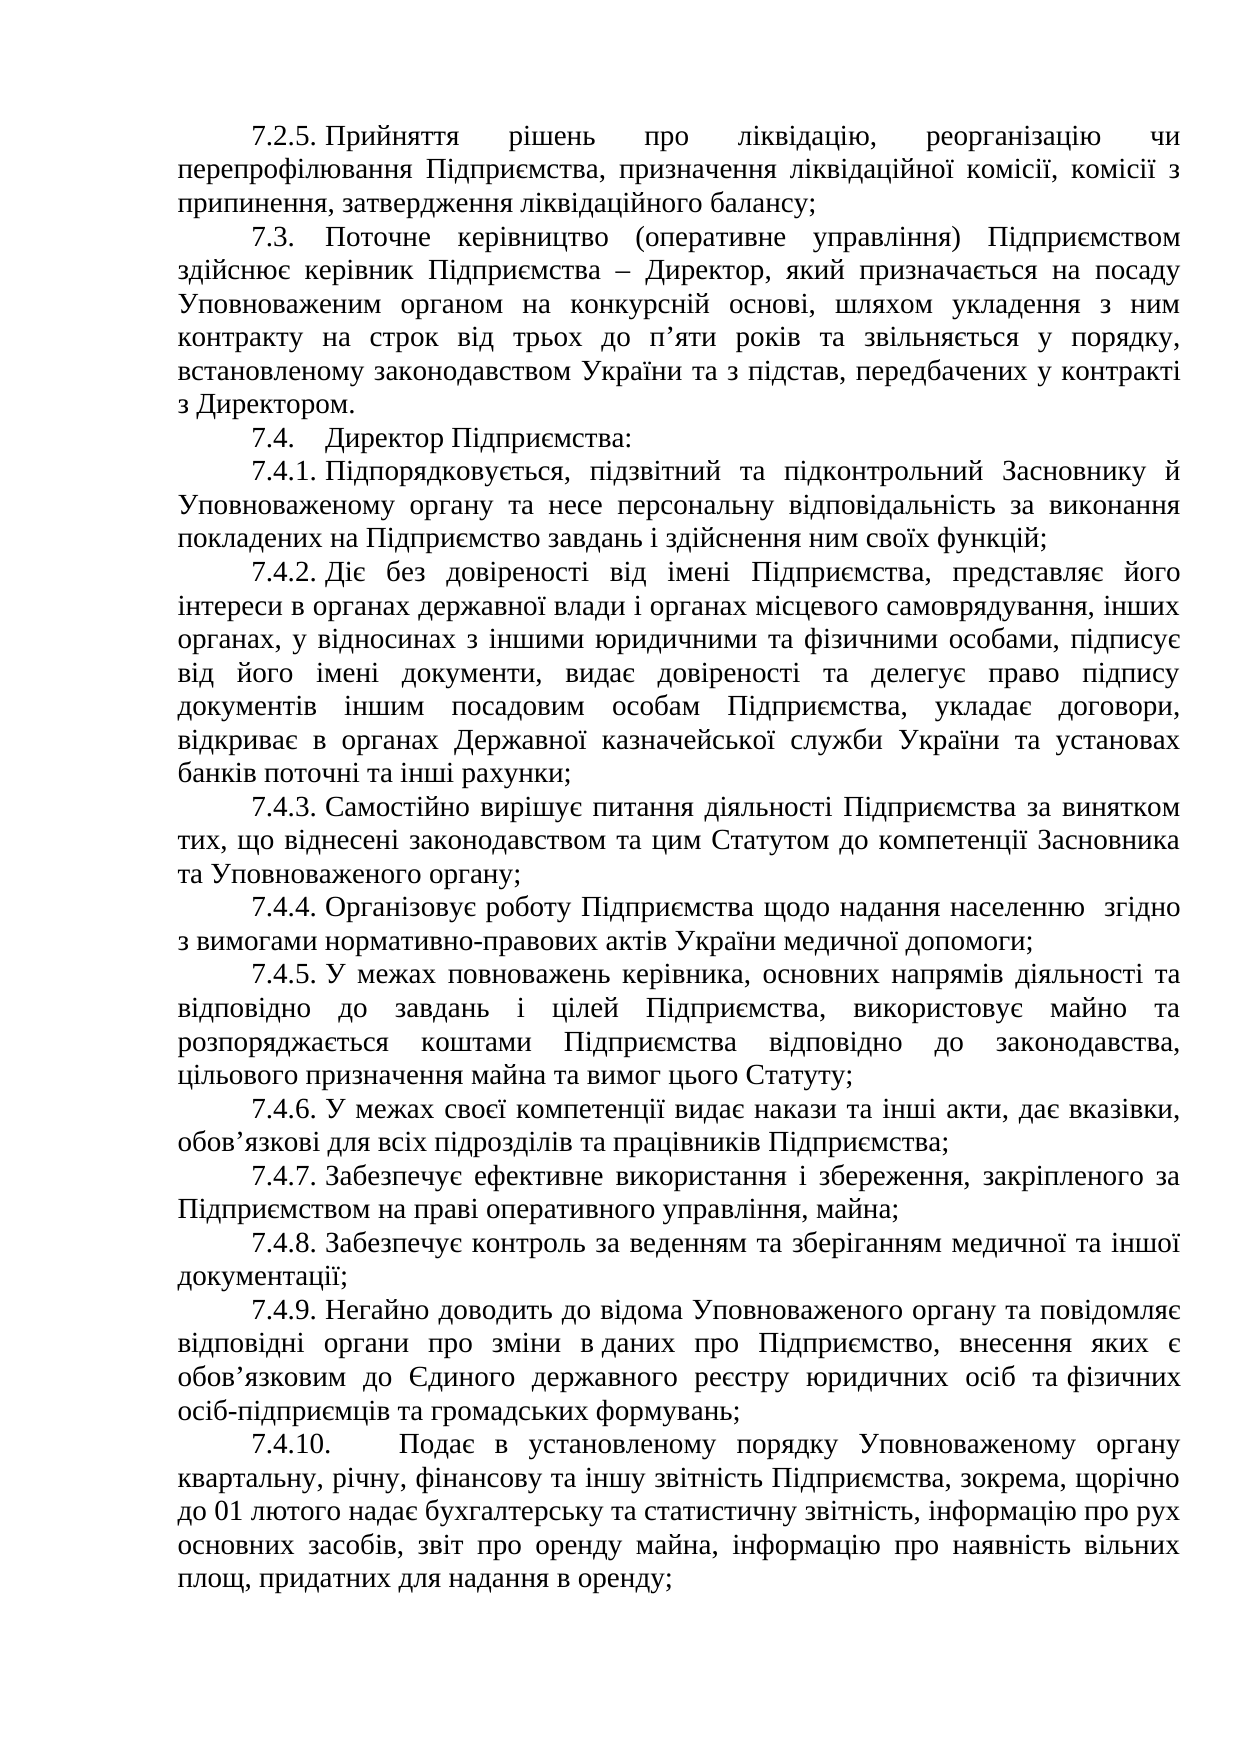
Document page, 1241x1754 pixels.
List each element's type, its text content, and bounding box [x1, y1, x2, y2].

list У межах повноважень керівника, основних напрямів діяльності та відповідно до завдань і цілей Підприємства, використовує майно та розпоряджається коштами Підприємства відповідно до законодавства, цільового призначення майна та вимог цього Статуту; [177, 957, 1181, 1091]
list Організовує роботу Підприємства щодо надання населенню згідно з вимогами нормативно-правових актів України медичної допомоги; [177, 889, 1181, 957]
list Забезпечує контроль за веденням та зберіганням медичної та іншої документації; [177, 1225, 1181, 1292]
list Підпорядковується, підзвітний та підконтрольний Засновнику й Уповноваженому органу та несе персональну відповідальність за виконання покладених на Підприємство завдань і здійснення ним своїх функцій; [177, 453, 1181, 554]
list Подає в установленому порядку Уповноваженому органу квартальну, річну, фінансову та іншу звітність Підприємства, зокрема, щорічно до 01 лютого надає бухгалтерську та статистичну звітність, інформацію про рух основних засобів, звіт про оренду майна, інформацію про наявність вільних площ, придатних для надання в оренду; [177, 1426, 1181, 1594]
list Негайно доводить до відома Уповноваженого органу та повідомляє відповідні органи про зміни в даних про Підприємство, внесення яких є обов’язковим до Єдиного державного реєстру юридичних осіб та фізичних осіб-підприємців та громадських формувань; [177, 1292, 1181, 1426]
list Діє без довіреності від імені Підприємства, представляє його інтереси в органах державної влади і органах місцевого самоврядування, інших органах, у відносинах з іншими юридичними та фізичними особами, підписує від його імені документи, видає довіреності та делегує право підпису документів іншим посадовим особам Підприємства, укладає договори, відкриває в органах Державної казначейської служби України та установах банків поточні та інші рахунки; [177, 554, 1181, 789]
list Забезпечує ефективне використання і збереження, закріпленого за Підприємством на праві оперативного управління, майна; [177, 1158, 1181, 1225]
list Директор Підприємства: [177, 420, 1181, 453]
list Самостійно вирішує питання діяльності Підприємства за винятком тих, що віднесені законодавством та цим Статутом до компетенції Засновника та Уповноваженого органу; [177, 789, 1181, 889]
list У межах своєї компетенції видає накази та інші акти, дає вказівки, обов’язкові для всіх підрозділів та працівників Підприємства; [177, 1091, 1181, 1158]
list Прийняття рішень про ліквідацію, реорганізацію чи перепрофілювання Підприємства, призначення ліквідаційної комісії, комісії з припинення, затвердження ліквідаційного балансу; [177, 118, 1181, 219]
list Поточне керівництво (оперативне управління) Підприємством здійснює керівник Підприємства – Директор, який призначається на посаду Уповноваженим органом на конкурсній основі, шляхом укладення з ним контракту на строк від трьох до п’яти років та звільняється у порядку, встановленому законодавством України та з підстав, передбачених у контракті з Директором. [177, 219, 1181, 420]
